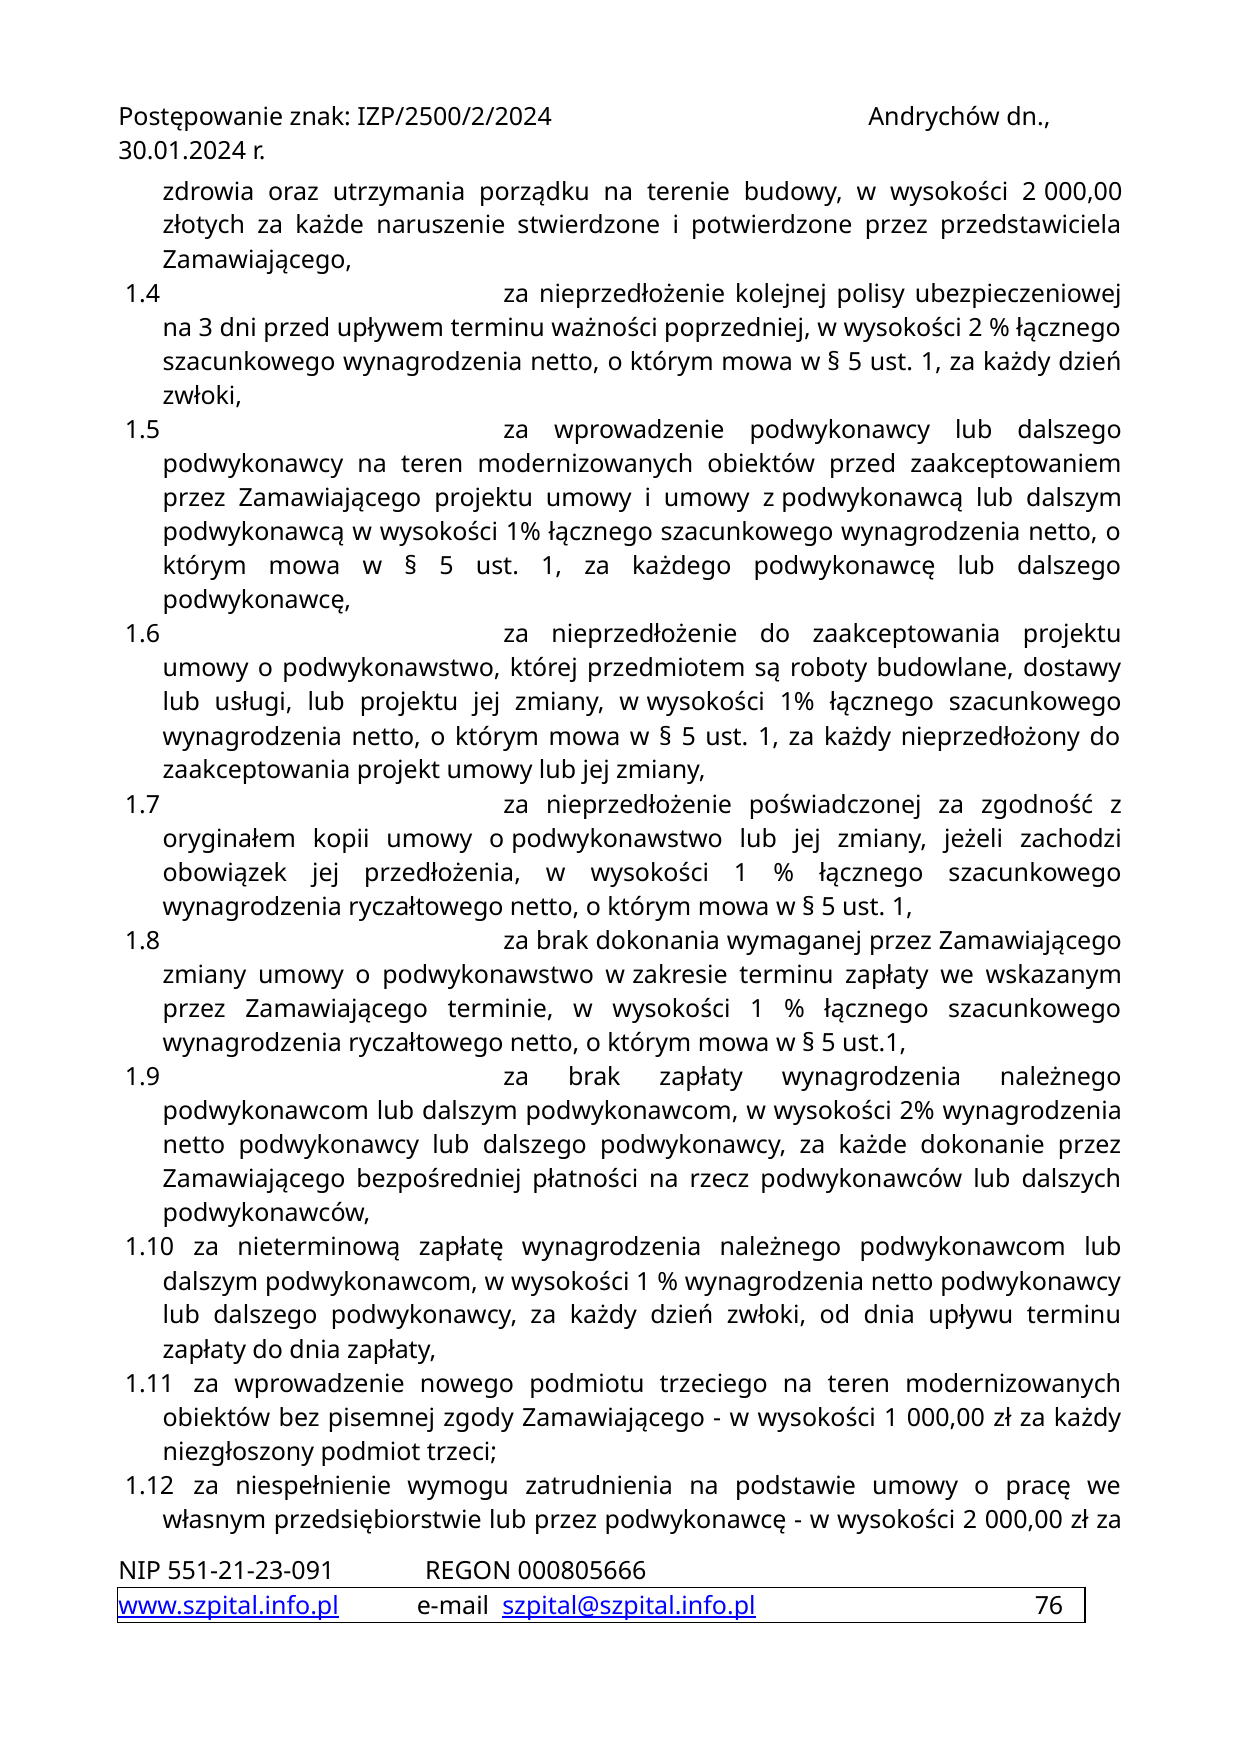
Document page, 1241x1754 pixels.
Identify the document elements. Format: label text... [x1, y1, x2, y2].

list za nieterminową zapłatę wynagrodzenia należnego podwykonawcom lub dalszym podwykonawcom, w wysokości 1 % wynagrodzenia netto podwykonawcy lub dalszego podwykonawcy, za każdy dzień zwłoki, od dnia upływu terminu zapłaty do dnia zapłaty, [118, 1229, 1122, 1365]
list za nieprzedłożenie do zaakceptowania projektu umowy o podwykonawstwo, której przedmiotem są roboty budowlane, dostawy lub usługi, lub projektu jej zmiany, w wysokości 1% łącznego szacunkowego wynagrodzenia netto, o którym mowa w § 5 ust. 1, za każdy nieprzedłożony do zaakceptowania projekt umowy lub jej zmiany, [118, 616, 1122, 786]
list za brak dokonania wymaganej przez Zamawiającego zmiany umowy o podwykonawstwo w zakresie terminu zapłaty we wskazanym przez Zamawiającego terminie, w wysokości 1 % łącznego szacunkowego wynagrodzenia ryczałtowego netto, o którym mowa w § 5 ust.1, [118, 922, 1122, 1059]
list za brak zapłaty wynagrodzenia należnego podwykonawcom lub dalszym podwykonawcom, w wysokości 2% wynagrodzenia netto podwykonawcy lub dalszego podwykonawcy, za każde dokonanie przez Zamawiającego bezpośredniej płatności na rzecz podwykonawców lub dalszych podwykonawców, [118, 1059, 1122, 1229]
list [118, 173, 1122, 275]
list za nieprzedłożenie kolejnej polisy ubezpieczeniowej na 3 dni przed upływem terminu ważności poprzedniej, w wysokości 2 % łącznego szacunkowego wynagrodzenia netto, o którym mowa w § 5 ust. 1, za każdy dzień zwłoki, [118, 275, 1122, 412]
list za wprowadzenie nowego podmiotu trzeciego na teren modernizowanych obiektów bez pisemnej zgody Zamawiającego - w wysokości 1 000,00 zł za każdy niezgłoszony podmiot trzeci; [118, 1365, 1122, 1467]
list za wprowadzenie podwykonawcy lub dalszego podwykonawcy na teren modernizowanych obiektów przed zaakceptowaniem przez Zamawiającego projektu umowy i umowy z podwykonawcą lub dalszym podwykonawcą w wysokości 1% łącznego szacunkowego wynagrodzenia netto, o którym mowa w § 5 ust. 1, za każdego podwykonawcę lub dalszego podwykonawcę, [118, 412, 1122, 616]
list za nieprzedłożenie poświadczonej za zgodność z oryginałem kopii umowy o podwykonawstwo lub jej zmiany, jeżeli zachodzi obowiązek jej przedłożenia, w wysokości 1 % łącznego szacunkowego wynagrodzenia ryczałtowego netto, o którym mowa w § 5 ust. 1, [118, 786, 1122, 922]
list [118, 1467, 1122, 1536]
